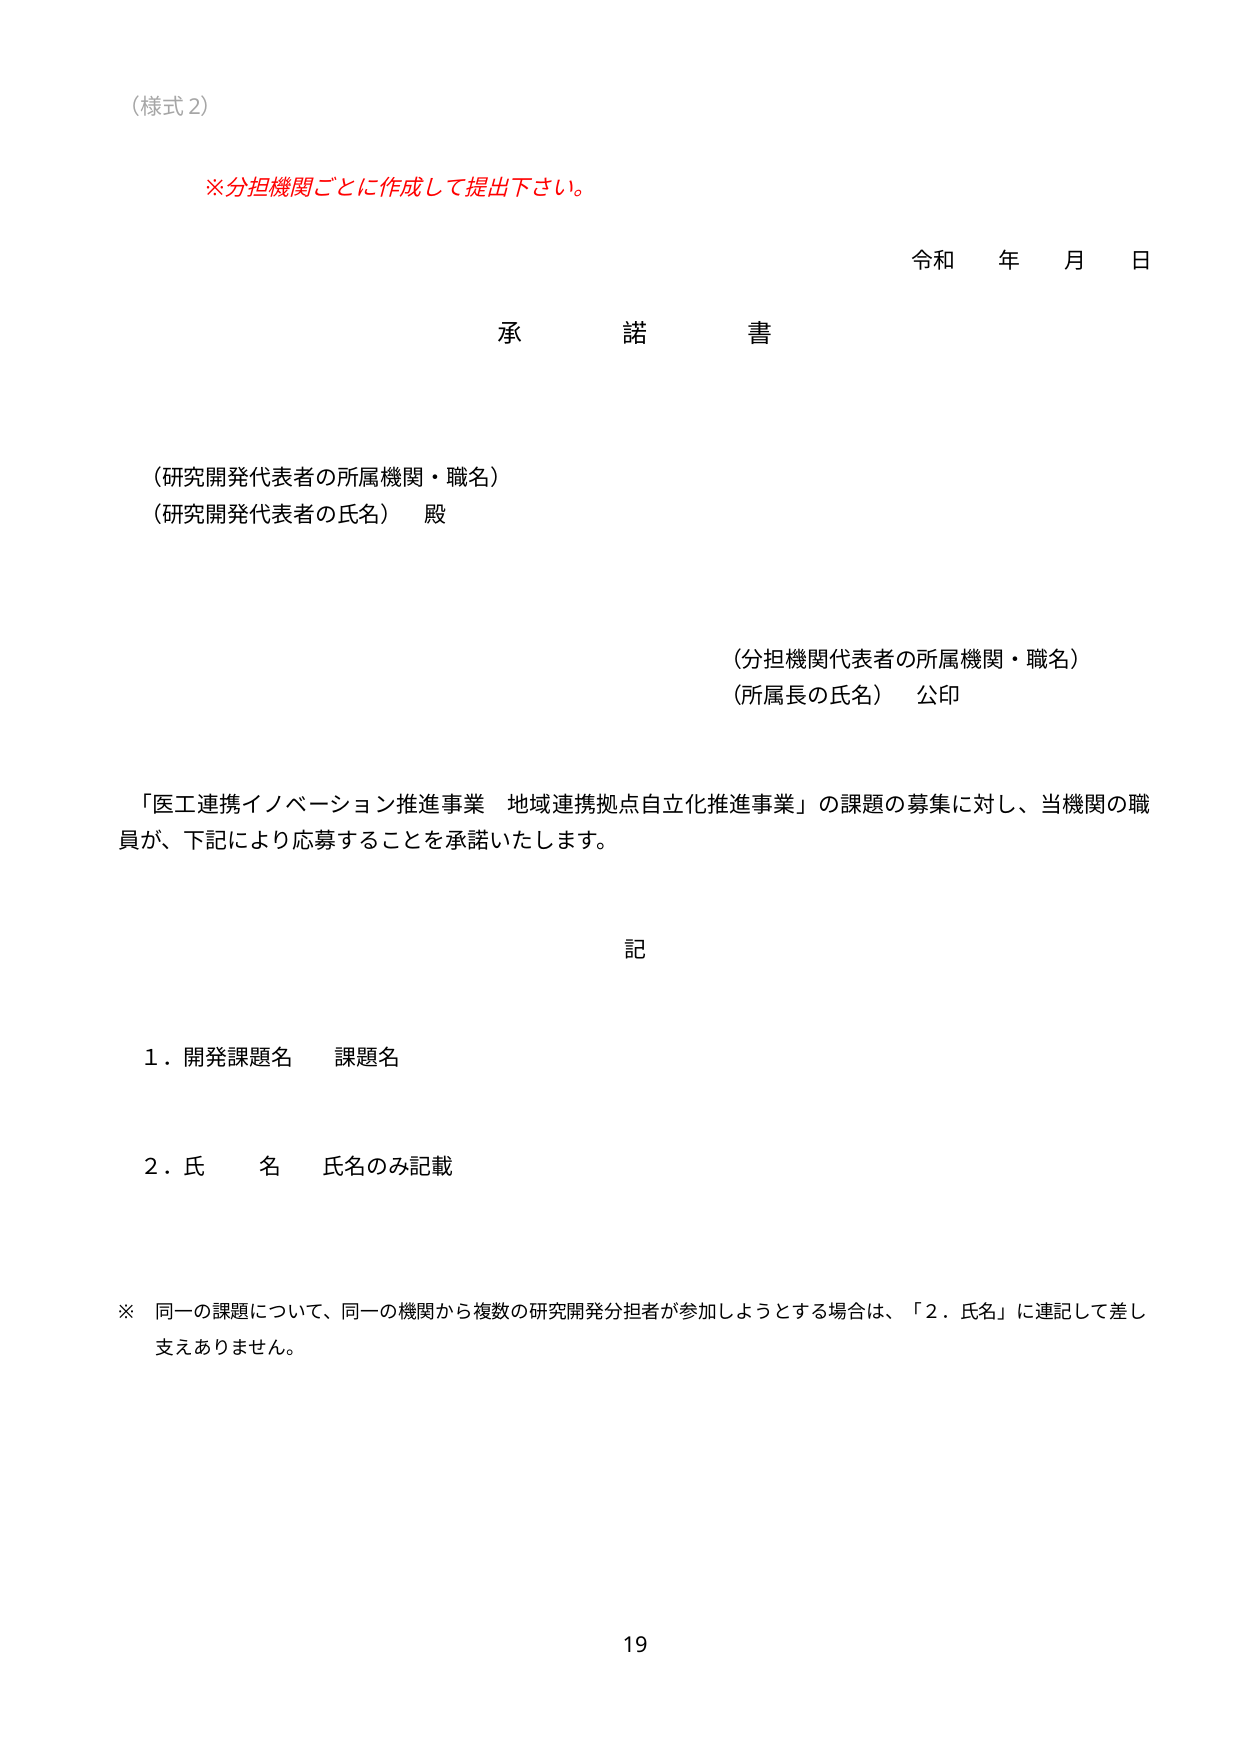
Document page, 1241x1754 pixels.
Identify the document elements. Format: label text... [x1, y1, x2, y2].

text １．開発課題名 課題名 [140, 1038, 1152, 1074]
text （所属長の氏名） 公印 [720, 676, 1152, 712]
text 承 諾 書 [118, 313, 1152, 349]
text ２．氏名 氏名のみ記載 [140, 1147, 1152, 1183]
text 記 [118, 929, 1152, 966]
text （研究開発代表者の氏名） 殿 [140, 494, 1152, 531]
text ※分担機関ごとに作成して提出下さい。 [118, 168, 1152, 204]
text （分担機関代表者の所属機関・職名） [720, 639, 1152, 676]
text 「医工連携イノベーション推進事業 地域連携拠点自立化推進事業」の課題の募集に対し、当機関の職員が、下記により応募することを承諾いたします。 [118, 784, 1152, 857]
list 同一の課題について、同一の機関から複数の研究開発分担者が参加しようとする場合は、「２．氏名」に連記して差し支えありません。 [118, 1292, 1152, 1364]
text （研究開発代表者の所属機関・職名） [140, 458, 1152, 494]
text 令和 年 月 日 [118, 241, 1152, 277]
